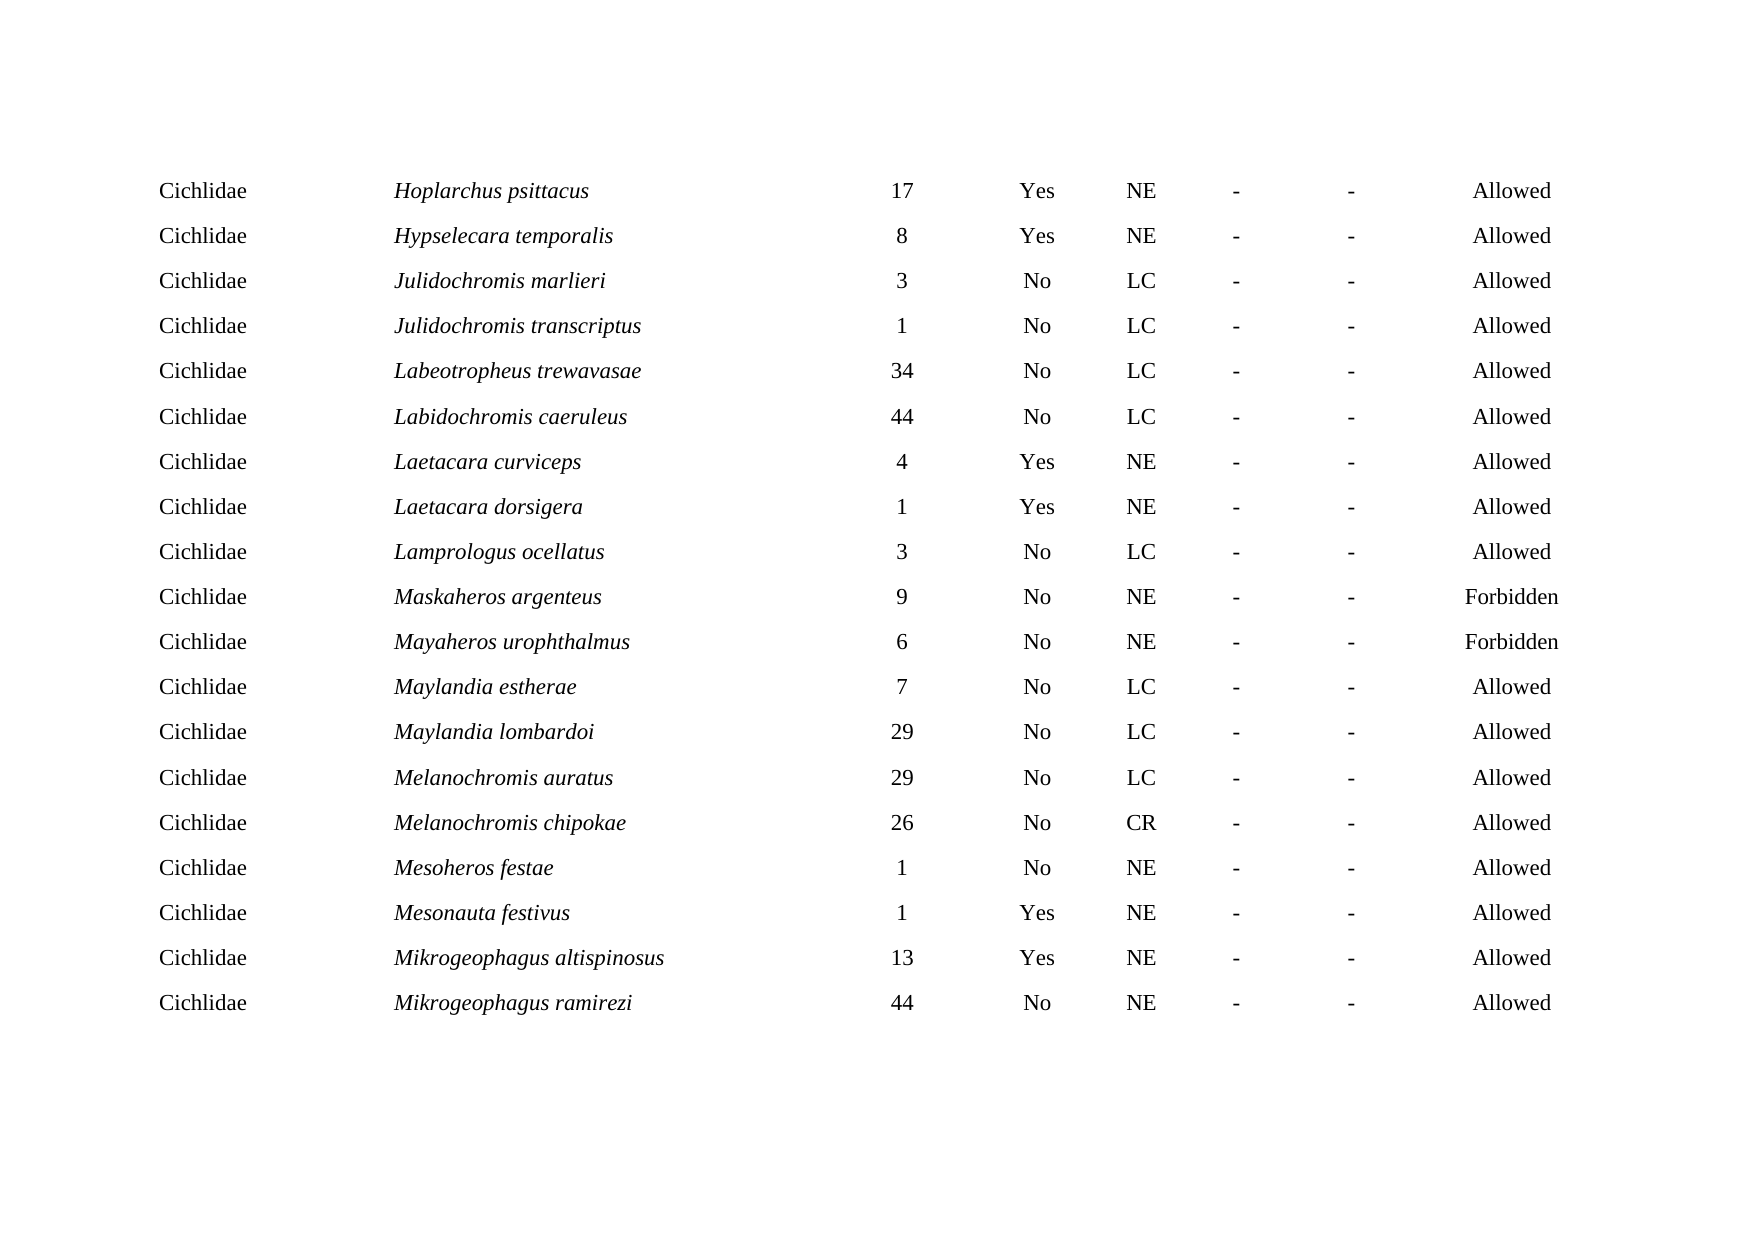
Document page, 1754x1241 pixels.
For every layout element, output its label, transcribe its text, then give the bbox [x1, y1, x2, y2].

table_cell Cichlidae [148, 403, 383, 448]
table_cell - [1187, 673, 1285, 718]
table_cell Yes [979, 222, 1095, 267]
table_cell 29 [825, 764, 979, 809]
table_cell 1 [825, 313, 979, 358]
table_cell - [1187, 493, 1285, 538]
table_cell NE [1095, 493, 1187, 538]
table_cell Allowed [1417, 448, 1606, 493]
table_cell Allowed [1417, 403, 1606, 448]
table_cell Cichlidae [148, 177, 383, 222]
table_cell Allowed [1417, 854, 1606, 899]
table_cell 34 [825, 358, 979, 403]
table_cell NE [1095, 177, 1187, 222]
table_cell - [1285, 403, 1417, 448]
table_cell - [1285, 673, 1417, 718]
table_cell 17 [825, 177, 979, 222]
table_cell 7 [825, 673, 979, 718]
table_cell LC [1095, 358, 1187, 403]
table_cell Maskaheros argenteus [383, 583, 825, 628]
table_cell 8 [825, 222, 979, 267]
table_cell - [1187, 944, 1285, 989]
table_cell 3 [825, 268, 979, 312]
table_cell No [979, 628, 1095, 673]
table_cell NE [1095, 448, 1187, 493]
table_cell Cichlidae [148, 989, 383, 1034]
table_cell - [1285, 493, 1417, 538]
table_cell - [1187, 403, 1285, 448]
table_cell - [1285, 854, 1417, 899]
table_cell - [1285, 989, 1417, 1034]
table_cell 1 [825, 899, 979, 944]
table_cell Maylandia lombardoi [383, 719, 825, 763]
table_cell Labeotropheus trewavasae [383, 358, 825, 403]
table_cell NE [1095, 583, 1187, 628]
table_cell No [979, 358, 1095, 403]
table_cell - [1285, 313, 1417, 358]
table_cell NE [1095, 899, 1187, 944]
table_cell Allowed [1417, 268, 1606, 312]
table_cell - [1187, 222, 1285, 267]
table_cell 1 [825, 854, 979, 899]
table_cell - [1285, 944, 1417, 989]
table_cell Cichlidae [148, 268, 383, 312]
table_cell Yes [979, 899, 1095, 944]
table_cell No [979, 538, 1095, 583]
table_cell Yes [979, 177, 1095, 222]
table_cell LC [1095, 403, 1187, 448]
table_cell - [1187, 989, 1285, 1034]
table_cell NE [1095, 222, 1187, 267]
table_cell Maylandia estherae [383, 673, 825, 718]
table_cell No [979, 989, 1095, 1034]
table_cell LC [1095, 764, 1187, 809]
table_cell - [1187, 719, 1285, 763]
table_cell Mikrogeophagus ramirezi [383, 989, 825, 1034]
table_cell No [979, 809, 1095, 854]
table_cell - [1187, 899, 1285, 944]
table_cell Cichlidae [148, 809, 383, 854]
table_cell LC [1095, 268, 1187, 312]
table_cell - [1187, 583, 1285, 628]
table_cell LC [1095, 313, 1187, 358]
table_cell 1 [825, 493, 979, 538]
table_cell Cichlidae [148, 854, 383, 899]
table_cell - [1285, 268, 1417, 312]
table_cell No [979, 673, 1095, 718]
table_cell Allowed [1417, 764, 1606, 809]
table_cell LC [1095, 538, 1187, 583]
table_cell 9 [825, 583, 979, 628]
table_cell - [1187, 448, 1285, 493]
table_cell Allowed [1417, 899, 1606, 944]
table_cell Cichlidae [148, 583, 383, 628]
table_cell NE [1095, 854, 1187, 899]
table_cell Yes [979, 944, 1095, 989]
table_cell Cichlidae [148, 222, 383, 267]
table_cell Cichlidae [148, 628, 383, 673]
table_cell 44 [825, 989, 979, 1034]
table_cell 6 [825, 628, 979, 673]
table_cell - [1285, 358, 1417, 403]
table_cell Forbidden [1417, 583, 1606, 628]
table_cell Cichlidae [148, 493, 383, 538]
table_cell 29 [825, 719, 979, 763]
table_cell Lamprologus ocellatus [383, 538, 825, 583]
table_cell Cichlidae [148, 673, 383, 718]
table_cell Allowed [1417, 673, 1606, 718]
table_cell - [1285, 448, 1417, 493]
table_cell - [1285, 538, 1417, 583]
table_cell Mesonauta festivus [383, 899, 825, 944]
table_cell - [1187, 809, 1285, 854]
table_cell 3 [825, 538, 979, 583]
table_cell Allowed [1417, 719, 1606, 763]
table_cell - [1285, 899, 1417, 944]
table_cell Hypselecara temporalis [383, 222, 825, 267]
table_cell 44 [825, 403, 979, 448]
table_cell LC [1095, 673, 1187, 718]
table_cell Mesoheros festae [383, 854, 825, 899]
table_cell - [1187, 358, 1285, 403]
table_cell - [1187, 268, 1285, 312]
table_cell Yes [979, 448, 1095, 493]
table_cell - [1285, 222, 1417, 267]
table_cell Cichlidae [148, 899, 383, 944]
table_cell - [1187, 628, 1285, 673]
table_cell No [979, 313, 1095, 358]
table_cell 4 [825, 448, 979, 493]
table_cell Cichlidae [148, 764, 383, 809]
table_cell No [979, 268, 1095, 312]
table_cell Mikrogeophagus altispinosus [383, 944, 825, 989]
table_cell Hoplarchus psittacus [383, 177, 825, 222]
table_cell - [1285, 719, 1417, 763]
table_cell Julidochromis marlieri [383, 268, 825, 312]
table_cell - [1187, 177, 1285, 222]
table_cell No [979, 403, 1095, 448]
table_cell No [979, 719, 1095, 763]
table_cell NE [1095, 944, 1187, 989]
table_cell Cichlidae [148, 944, 383, 989]
table_cell Allowed [1417, 358, 1606, 403]
table_cell - [1187, 313, 1285, 358]
table_cell Yes [979, 493, 1095, 538]
table_cell NE [1095, 989, 1187, 1034]
table_cell Cichlidae [148, 358, 383, 403]
table_cell Allowed [1417, 222, 1606, 267]
table_cell No [979, 764, 1095, 809]
table_cell Cichlidae [148, 313, 383, 358]
table_cell NE [1095, 628, 1187, 673]
table_cell Laetacara dorsigera [383, 493, 825, 538]
table_cell Allowed [1417, 313, 1606, 358]
table_cell Allowed [1417, 493, 1606, 538]
table_cell Melanochromis chipokae [383, 809, 825, 854]
table_cell Melanochromis auratus [383, 764, 825, 809]
table_cell Laetacara curviceps [383, 448, 825, 493]
table_cell - [1285, 177, 1417, 222]
table_cell - [1285, 628, 1417, 673]
table_cell Labidochromis caeruleus [383, 403, 825, 448]
table_cell No [979, 583, 1095, 628]
table_cell - [1187, 764, 1285, 809]
table_cell Julidochromis transcriptus [383, 313, 825, 358]
table_cell - [1285, 809, 1417, 854]
table_cell Allowed [1417, 989, 1606, 1034]
table_cell - [1187, 854, 1285, 899]
table_cell Allowed [1417, 809, 1606, 854]
table_cell Allowed [1417, 538, 1606, 583]
table_cell 26 [825, 809, 979, 854]
table_cell - [1187, 538, 1285, 583]
table_cell - [1285, 583, 1417, 628]
table_cell Allowed [1417, 177, 1606, 222]
table_cell Forbidden [1417, 628, 1606, 673]
table_cell LC [1095, 719, 1187, 763]
table_cell Mayaheros urophthalmus [383, 628, 825, 673]
table_cell Cichlidae [148, 538, 383, 583]
table_cell - [1285, 764, 1417, 809]
table_cell Cichlidae [148, 719, 383, 763]
table_cell 13 [825, 944, 979, 989]
table_cell Allowed [1417, 944, 1606, 989]
table_cell Cichlidae [148, 448, 383, 493]
table_cell No [979, 854, 1095, 899]
table_cell CR [1095, 809, 1187, 854]
